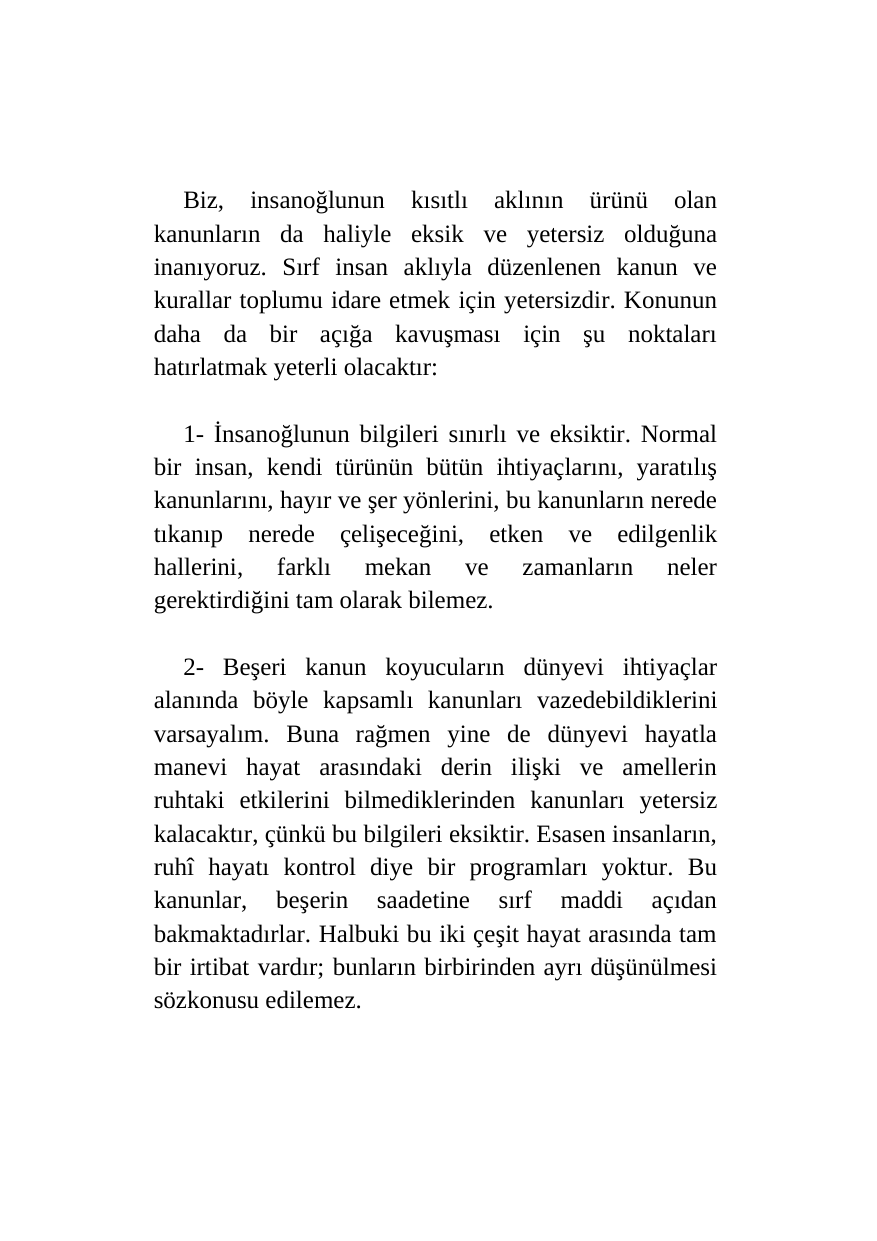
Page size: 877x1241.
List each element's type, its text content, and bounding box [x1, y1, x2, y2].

text Biz, insanoğlunun kısıtlı aklının ürünü olan kanunların da haliyle eksik ve yetersiz olduğuna inanıyoruz. Sırf insan aklıyla düzenlenen kanun ve kurallar toplumu idare etmek için yetersizdir. Konunun daha da bir açığa kavuşması için şu noktaları hatırlatmak yeterli olacaktır: [153, 181, 717, 381]
text 1- İnsanoğlunun bilgileri sınırlı ve eksiktir. Normal bir insan, kendi türünün bütün ihtiyaçlarını, yaratılış kanunlarını, hayır ve şer yönlerini, bu kanunların nerede tıkanıp nerede çelişeceğini, etken ve edilgenlik hallerini, farklı mekan ve zamanların neler gerektirdiğini tam olarak bilemez. [153, 414, 717, 614]
text 2- Beşeri kanun koyucuların dünyevi ihtiyaçlar alanında böyle kapsamlı kanunları vazedebildiklerini varsayalım. Buna rağmen yine de dünyevi hayatla manevi hayat arasındaki derin ilişki ve amellerin ruhtaki etkilerini bilmediklerinden kanunları yetersiz kalacaktır, çünkü bu bilgileri eksiktir. Esasen insanların, ruhî hayatı kontrol diye bir programları yoktur. Bu kanunlar, beşerin saadetine sırf maddi açıdan bakmaktadırlar. Halbuki bu iki çeşit hayat arasında tam bir irtibat vardır; bunların birbirinden ayrı düşünülmesi sözkonusu edilemez. [153, 648, 717, 1014]
